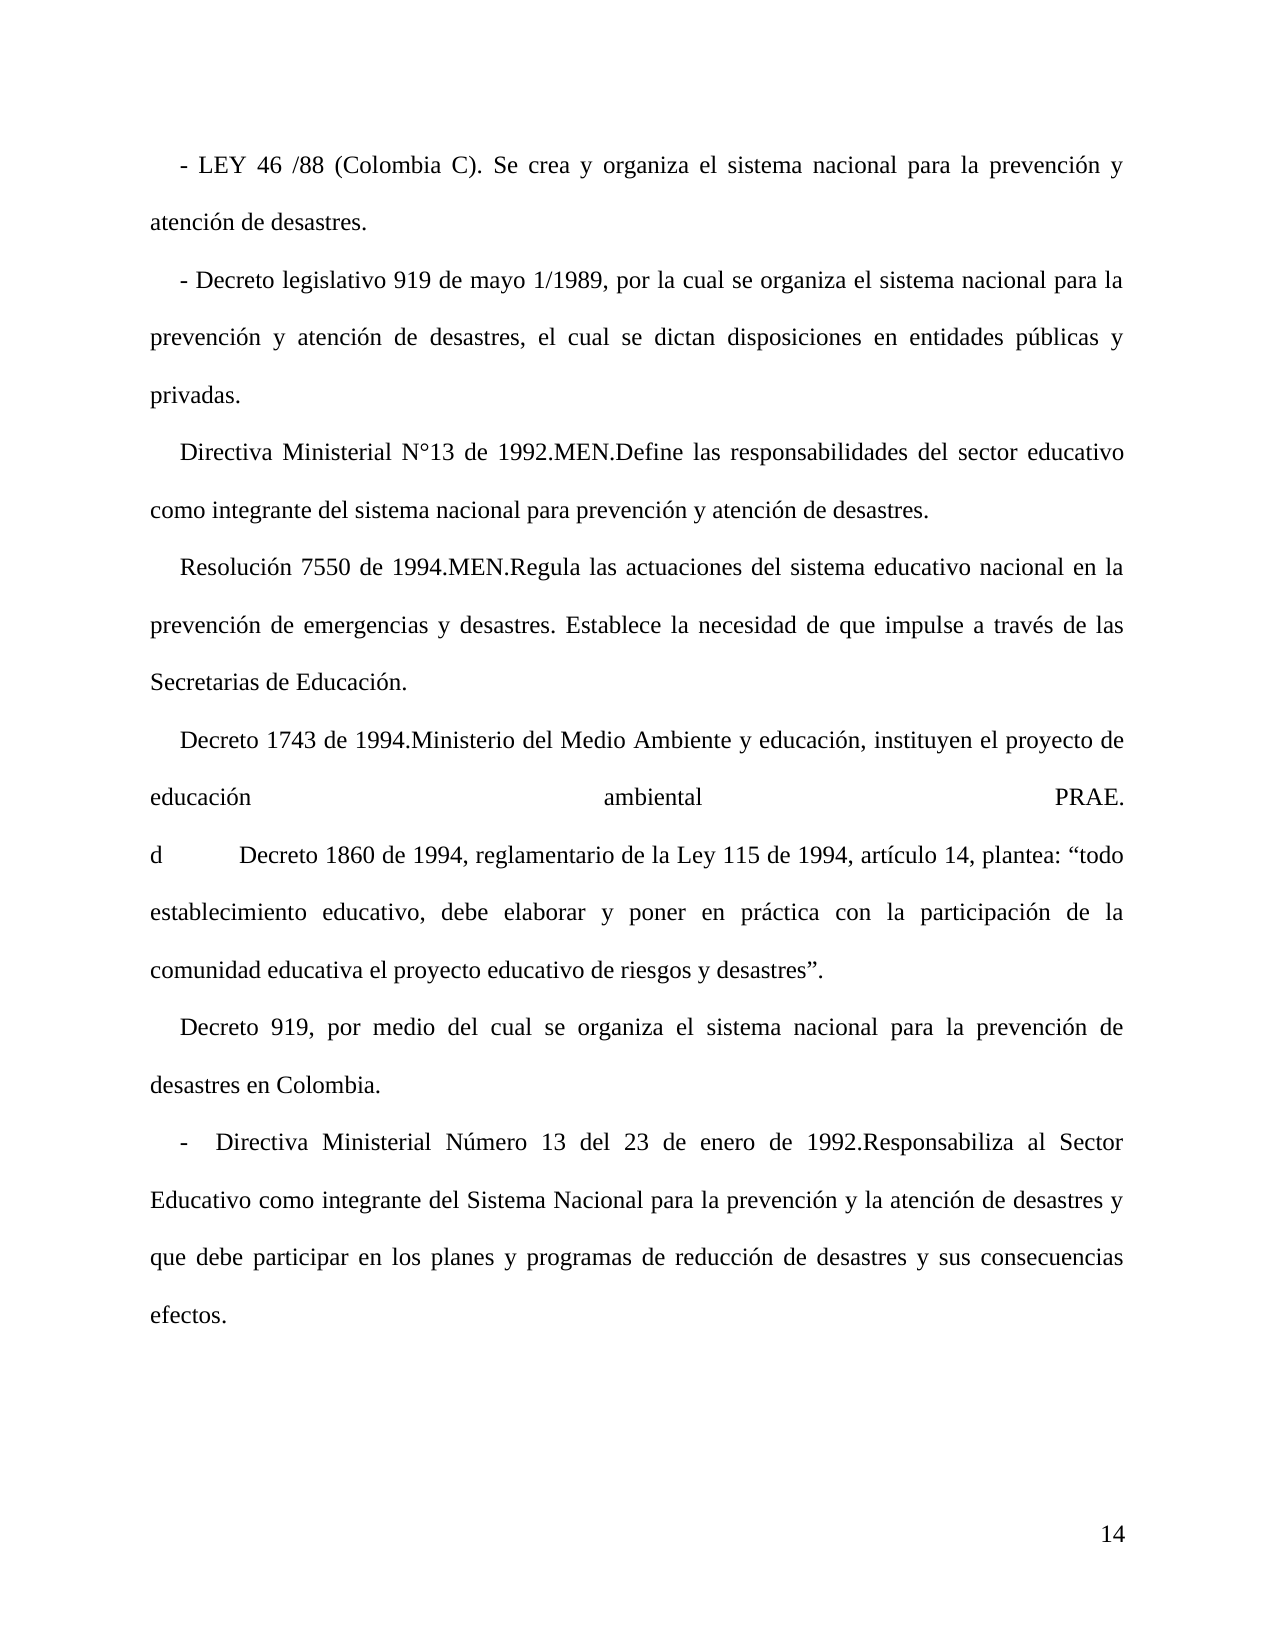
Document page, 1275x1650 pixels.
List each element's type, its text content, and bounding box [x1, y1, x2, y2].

text Resolución 7550 de 1994.MEN.Regula las actuaciones del sistema educativo nacional en la prevención de emergencias y desastres. Establece la necesidad de que impulse a través de las Secretarias de Educación. [150, 552, 1125, 696]
text - LEY 46 /88 (Colombia C). Se crea y organiza el sistema nacional para la prevención y atención de desastres. [150, 150, 1125, 236]
text Directiva Ministerial N°13 de 1992.MEN.Define las responsabilidades del sector educativo como integrante del sistema nacional para prevención y atención de desastres. [150, 437, 1125, 524]
text - Decreto legislativo 919 de mayo 1/1989, por la cual se organiza el sistema nacional para la prevención y atención de desastres, el cual se dictan disposiciones en entidades públicas y privadas. [150, 265, 1125, 409]
text - Directiva Ministerial Número 13 del 23 de enero de 1992.Responsabiliza al Sector Educativo como integrante del Sistema Nacional para la prevención y la atención de desastres y que debe participar en los planes y programas de reducción de desastres y sus consecuencias efectos. [150, 1127, 1125, 1329]
text Decreto 1743 de 1994.Ministerio del Medio Ambiente y educación, instituyen el proyecto de educación ambiental PRAE. d Decreto 1860 de 1994, reglamentario de la Ley 115 de 1994, artículo 14, plantea: “todo establecimiento educativo, debe elaborar y poner en práctica con la participación de la comunidad educativa el proyecto educativo de riesgos y desastres”. [150, 725, 1125, 984]
text Decreto 919, por medio del cual se organiza el sistema nacional para la prevención de desastres en Colombia. [150, 1012, 1125, 1099]
